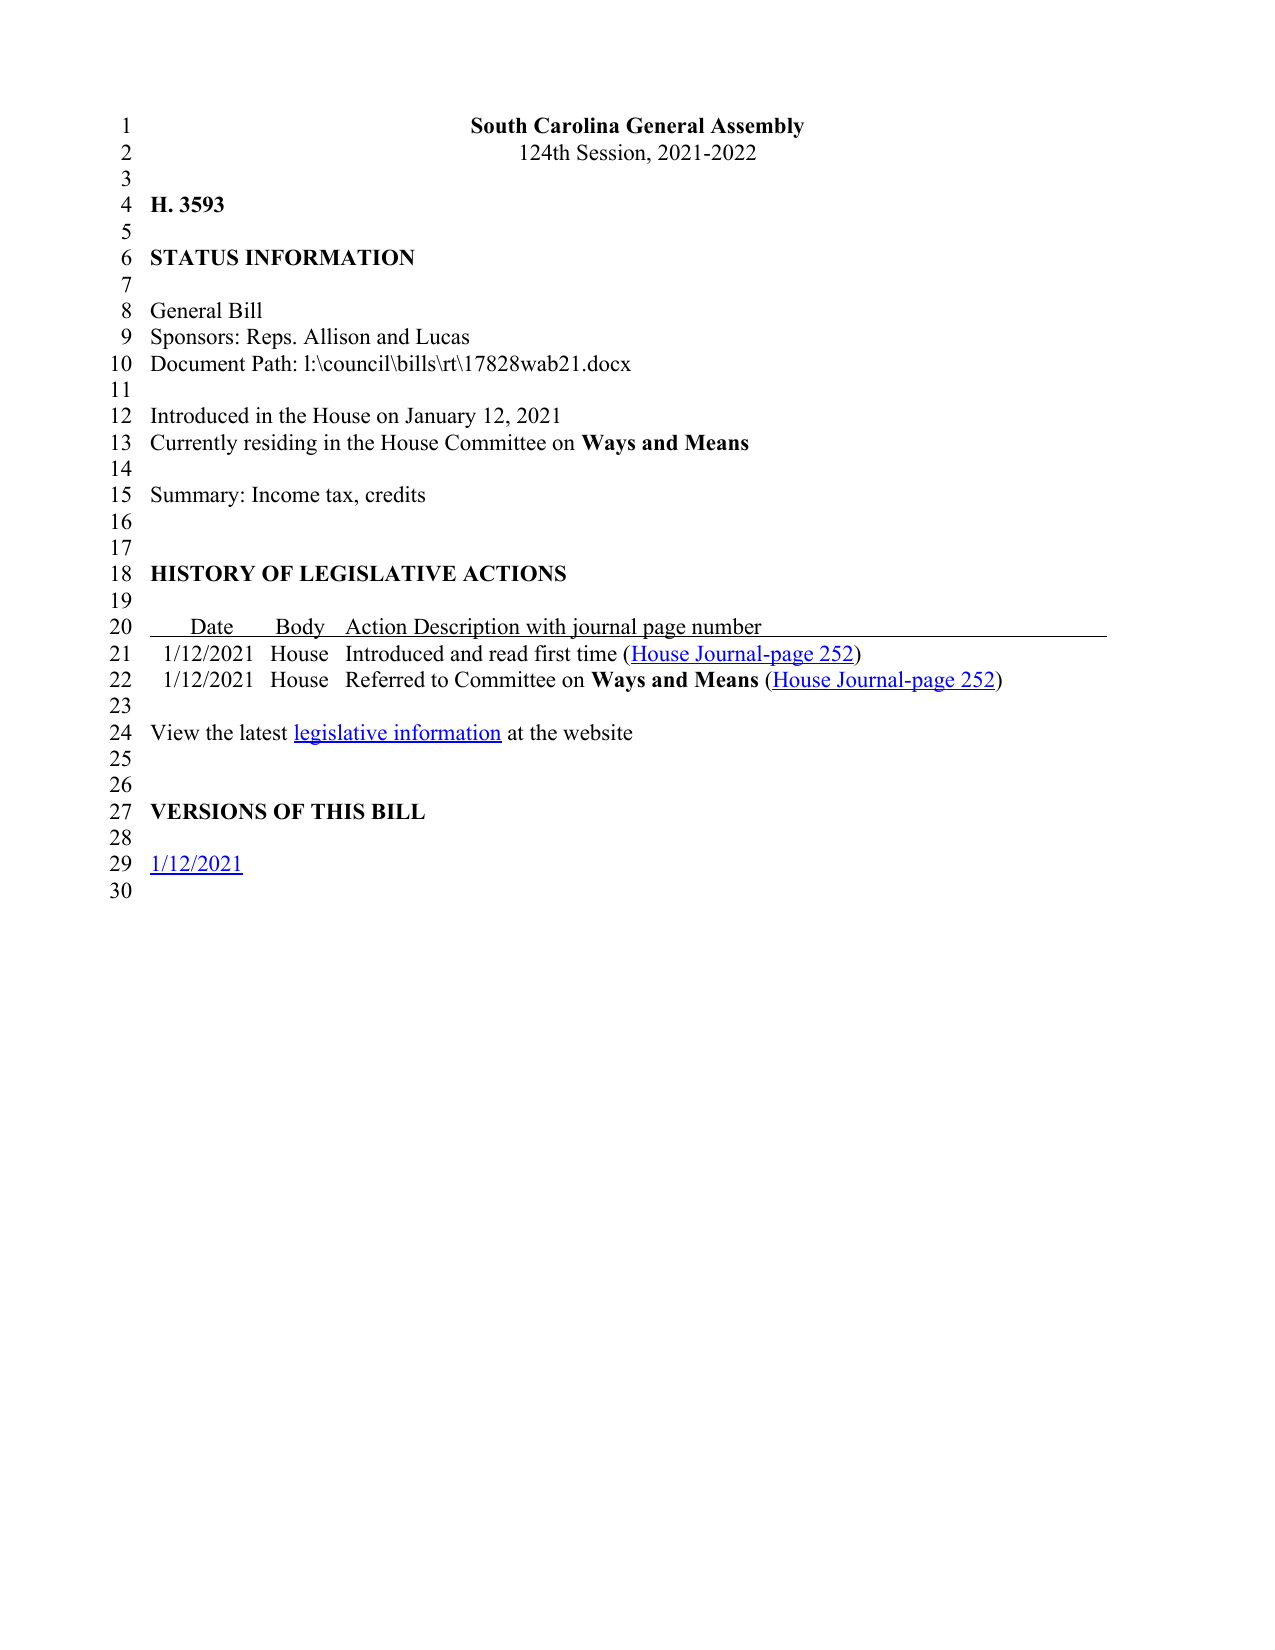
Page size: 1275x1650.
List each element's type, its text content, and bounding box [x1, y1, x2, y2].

text 1/12/2021 House Referred to Committee on Ways and Means (House Journal-page 252) [150, 666, 1125, 692]
text 1/12/2021 [150, 850, 1125, 877]
text Summary: Income tax, credits [150, 481, 1125, 508]
text Currently residing in the House Committee on Ways and Means [150, 429, 1125, 455]
text STATUS INFORMATION [150, 244, 1125, 271]
text H. 3593 [150, 192, 1125, 218]
text 1/12/2021 House Introduced and read first time (House Journal-page 252) [150, 639, 1125, 666]
text HISTORY OF LEGISLATIVE ACTIONS [150, 561, 1125, 587]
text Sponsors: Reps. Allison and Lucas [150, 323, 1125, 350]
text 124th Session, 2021-2022 [150, 139, 1125, 165]
text South Carolina General Assembly [150, 112, 1125, 139]
text Date Body Action Description with journal page number [150, 613, 1125, 639]
text View the latest legislative information at the website [150, 719, 1125, 745]
text Introduced in the House on January 12, 2021 [150, 402, 1125, 429]
text VERSIONS OF THIS BILL [150, 798, 1125, 824]
text General Bill [150, 297, 1125, 323]
text Document Path: l:\council\bills\rt\17828wab21.docx [150, 350, 1125, 376]
